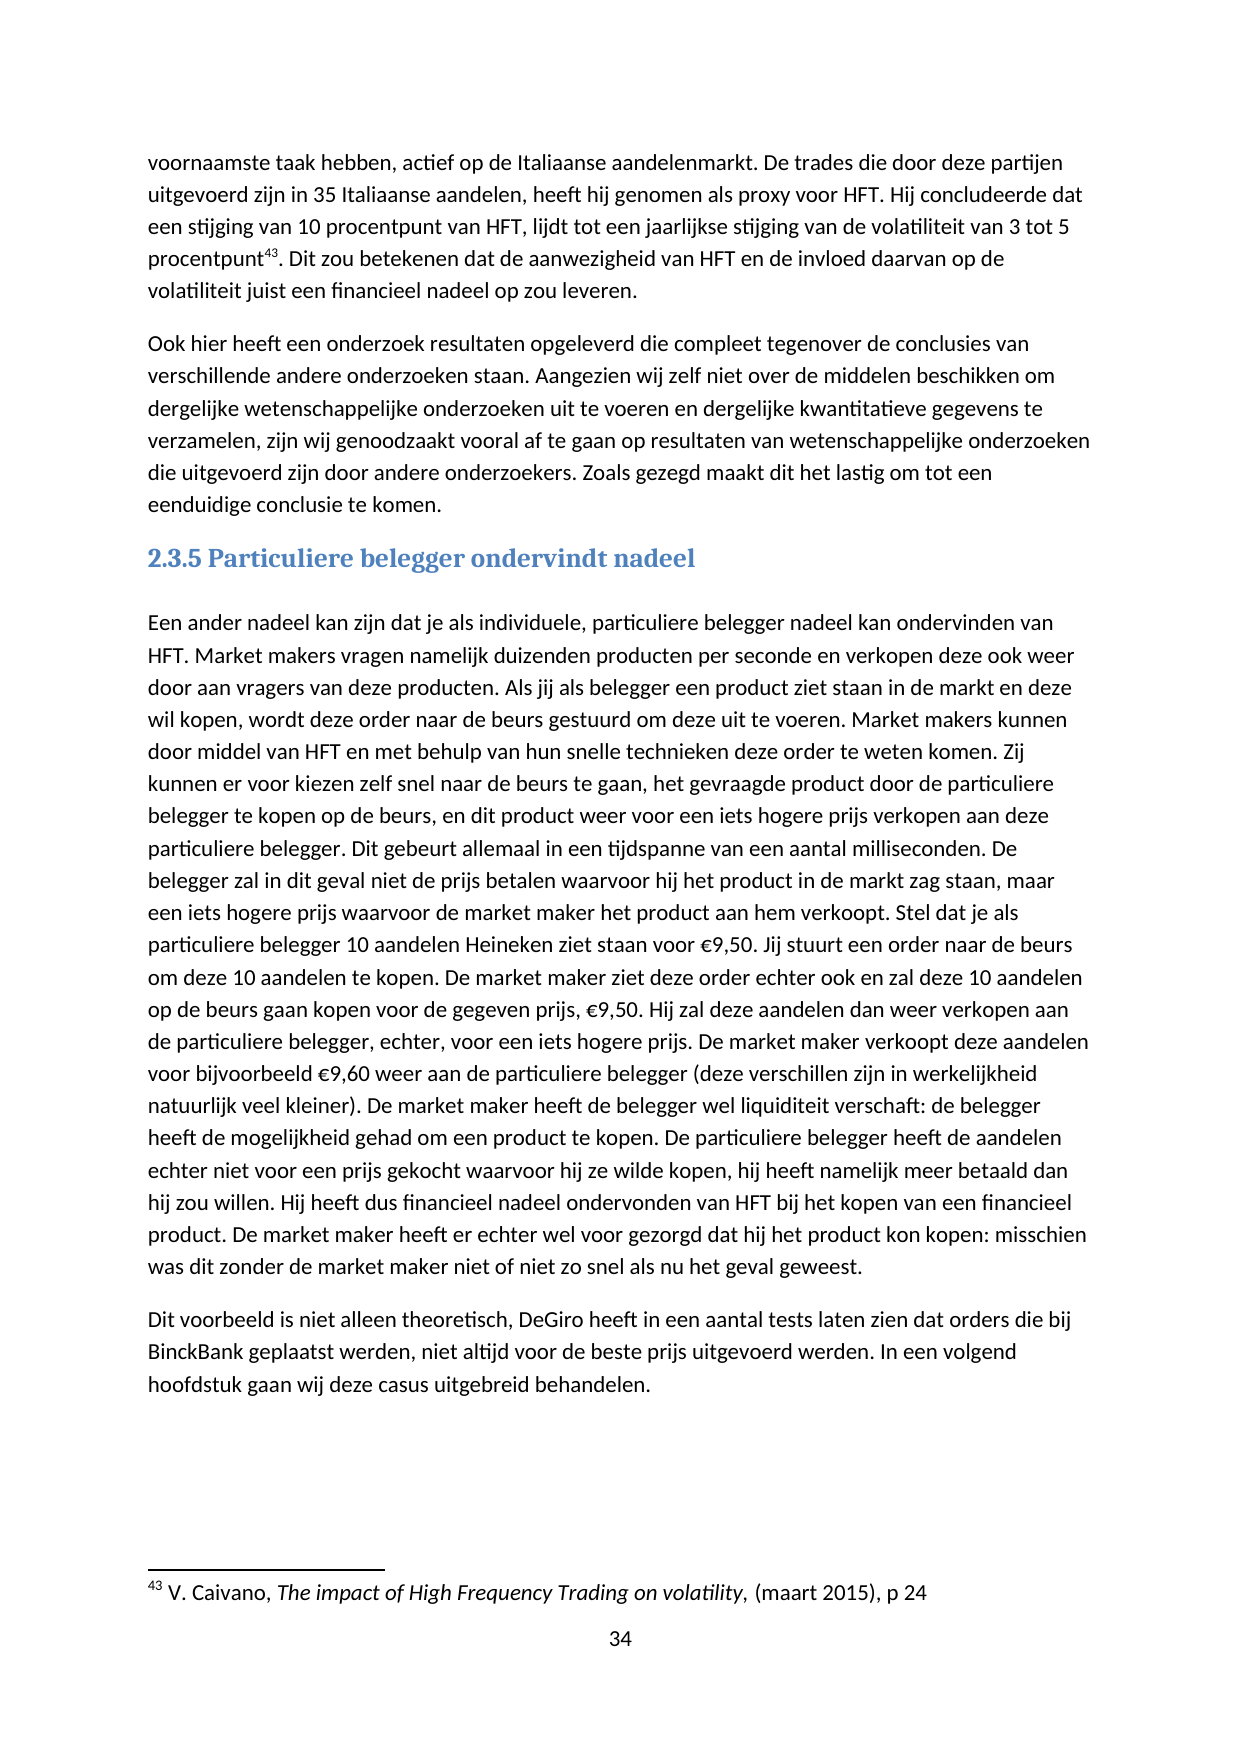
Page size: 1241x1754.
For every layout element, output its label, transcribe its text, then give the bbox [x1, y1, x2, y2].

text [148, 148, 1093, 304]
text Ook hier heeft een onderzoek resultaten opgeleverd die compleet tegenover de conclusies van verschillende andere onderzoeken staan. Aangezien wij zelf niet over de middelen beschikken om dergelijke wetenschappelijke onderzoeken uit te voeren en dergelijke kwantitatieve gegevens te verzamelen, zijn wij genoodzaakt vooral af te gaan op resultaten van wetenschappelijke onderzoeken die uitgevoerd zijn door andere onderzoekers. Zoals gezegd maakt dit het lastig om tot een eenduidige conclusie te komen. [148, 329, 1093, 518]
subtitle 2.3.5 Particuliere belegger ondervindt nadeel [148, 543, 1093, 605]
text Een ander nadeel kan zijn dat je als individuele, particuliere belegger nadeel kan ondervinden van HFT. Market makers vragen namelijk duizenden producten per seconde en verkopen deze ook weer door aan vragers van deze producten. Als jij als belegger een product ziet staan in de markt en deze wil kopen, wordt deze order naar de beurs gestuurd om deze uit te voeren. Market makers kunnen door middel van HFT en met behulp van hun snelle technieken deze order te weten komen. Zij kunnen er voor kiezen zelf snel naar de beurs te gaan, het gevraagde product door de particuliere belegger te kopen op de beurs, en dit product weer voor een iets hogere prijs verkopen aan deze particuliere belegger. Dit gebeurt allemaal in een tijdspanne van een aantal milliseconden. De belegger zal in dit geval niet de prijs betalen waarvoor hij het product in de markt zag staan, maar een iets hogere prijs waarvoor de market maker het product aan hem verkoopt. Stel dat je als particuliere belegger 10 aandelen Heineken ziet staan voor €9,50. Jij stuurt een order naar de beurs om deze 10 aandelen te kopen. De market maker ziet deze order echter ook en zal deze 10 aandelen op de beurs gaan kopen voor de gegeven prijs, €9,50. Hij zal deze aandelen dan weer verkopen aan de particuliere belegger, echter, voor een iets hogere prijs. De market maker verkoopt deze aandelen voor bijvoorbeeld €9,60 weer aan de particuliere belegger (deze verschillen zijn in werkelijkheid natuurlijk veel kleiner). De market maker heeft de belegger wel liquiditeit verschaft: de belegger heeft de mogelijkheid gehad om een product te kopen. De particuliere belegger heeft de aandelen echter niet voor een prijs gekocht waarvoor hij ze wilde kopen, hij heeft namelijk meer betaald dan hij zou willen. Hij heeft dus financieel nadeel ondervonden van HFT bij het kopen van een financieel product. De market maker heeft er echter wel voor gezorgd dat hij het product kon kopen: misschien was dit zonder de market maker niet of niet zo snel als nu het geval geweest. [148, 608, 1093, 1280]
text Dit voorbeeld is niet alleen theoretisch, DeGiro heeft in een aantal tests laten zien dat orders die bij BinckBank geplaatst werden, niet altijd voor de beste prijs uitgevoerd werden. In een volgend hoofdstuk gaan wij deze casus uitgebreid behandelen. [148, 1305, 1093, 1398]
